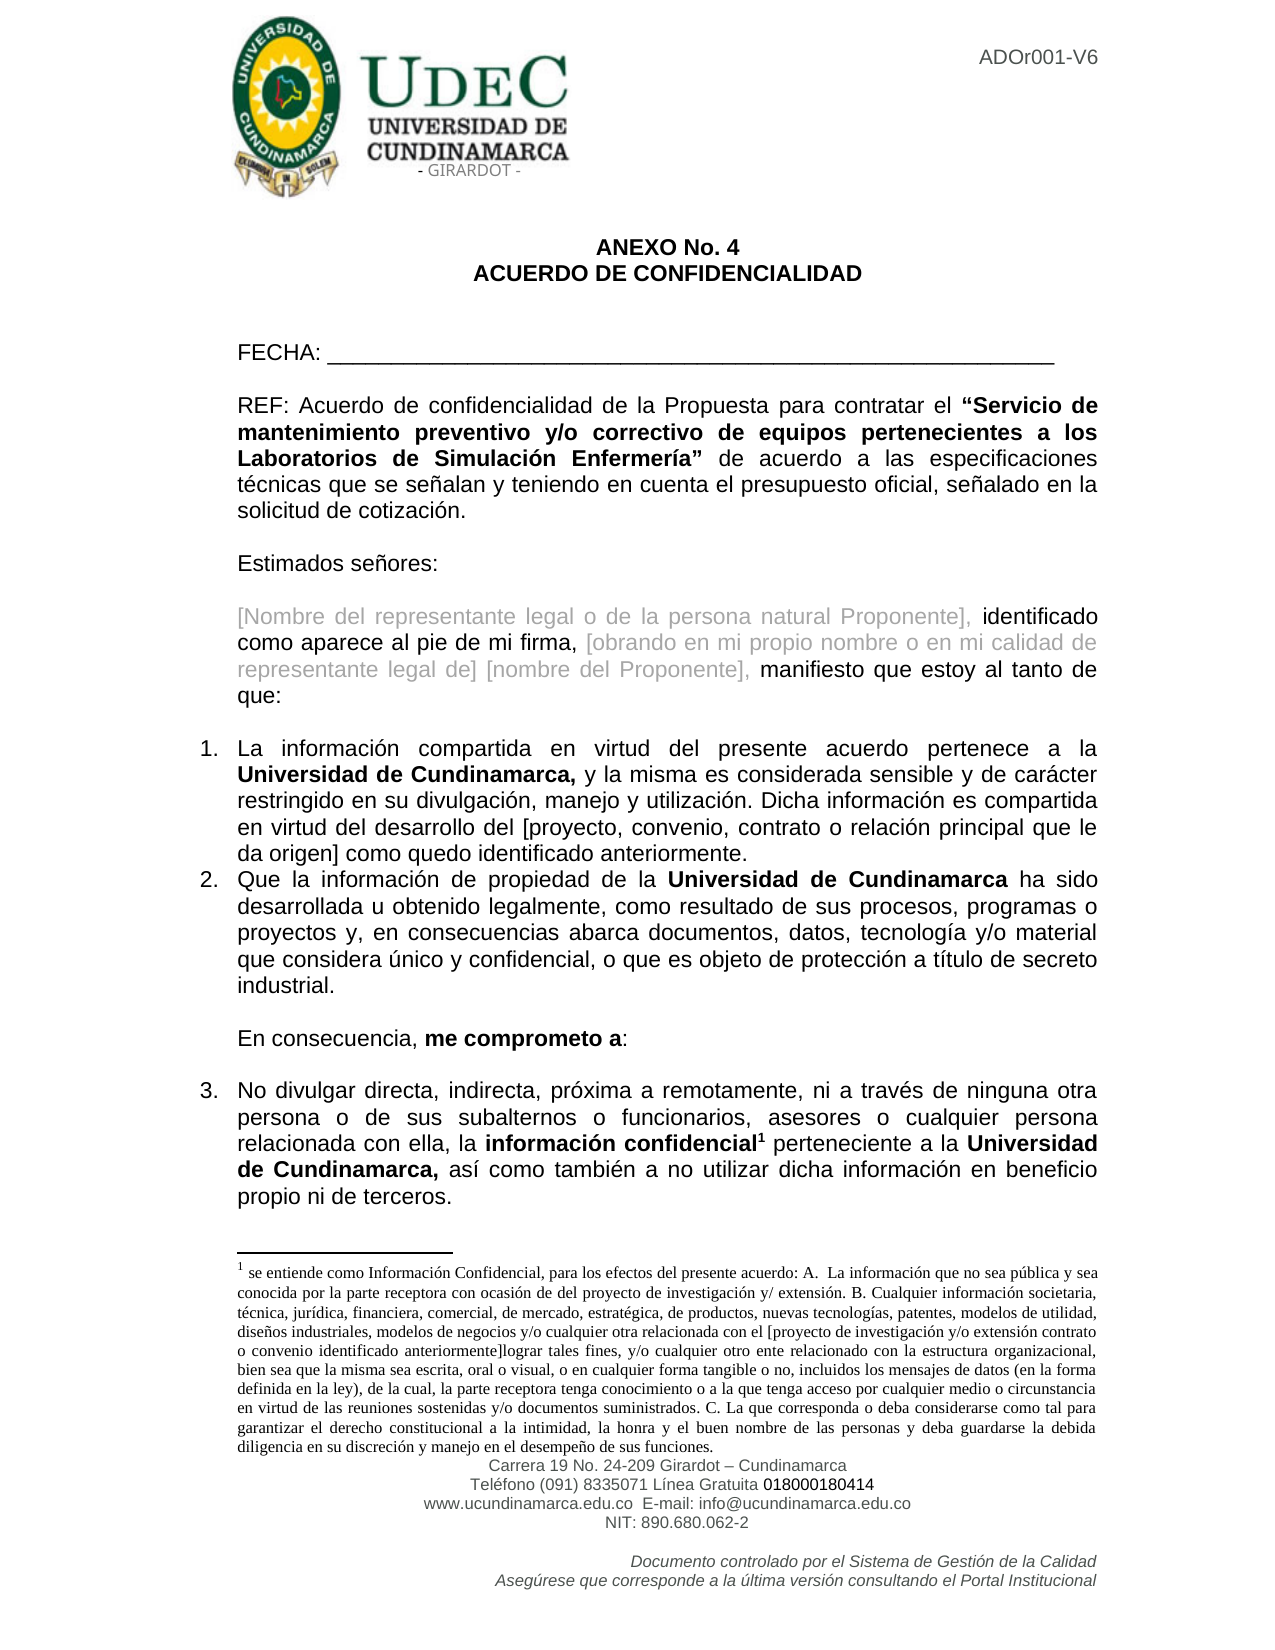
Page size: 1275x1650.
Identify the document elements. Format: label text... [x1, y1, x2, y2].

list Que la información de propiedad de la Universidad de Cundinamarca ha sido desarrollada u obtenido legalmente, como resultado de sus procesos, programas o proyectos y, en consecuencias abarca documentos, datos, tecnología y/o material que considera único y confidencial, o que es objeto de protección a título de secreto industrial. [199, 866, 1098, 998]
text ANEXO No. 4 [237, 234, 1098, 260]
list No divulgar directa, indirecta, próxima a remotamente, ni a través de ninguna otra persona o de sus subalternos o funcionarios, asesores o cualquier persona relacionada con ella, la información confidencial perteneciente a la Universidad de Cundinamarca, así como también a no utilizar dicha información en beneficio propio ni de terceros. [199, 1077, 1098, 1209]
text En consecuencia, me comprometo a: [237, 1024, 1098, 1051]
text Estimados señores: [237, 550, 1098, 577]
text FECHA: _________________________________________________________ [237, 339, 1098, 366]
text REF: Acuerdo de confidencialidad de la Propuesta para contratar el “Servicio de mantenimiento preventivo y/o correctivo de equipos pertenecientes a los Laboratorios de Simulación Enfermería” de acuerdo a las especificaciones técnicas que se señalan y teniendo en cuenta el presupuesto oficial, señalado en la solicitud de cotización. [237, 392, 1098, 524]
text ACUERDO DE CONFIDENCIALIDAD [237, 260, 1098, 287]
list La información compartida en virtud del presente acuerdo pertenece a la Universidad de Cundinamarca, y la misma es considerada sensible y de carácter restringido en su divulgación, manejo y utilización. Dicha información es compartida en virtud del desarrollo del [proyecto, convenio, contrato o relación principal que le da origen] como quedo identificado anteriormente. [199, 735, 1098, 866]
text [Nombre del representante legal o de la persona natural Proponente], identificado como aparece al pie de mi firma, [obrando en mi propio nombre o en mi calidad de representante legal de] [nombre del Proponente], manifiesto que estoy al tanto de que: [237, 603, 1098, 708]
picture [231, 15, 572, 200]
